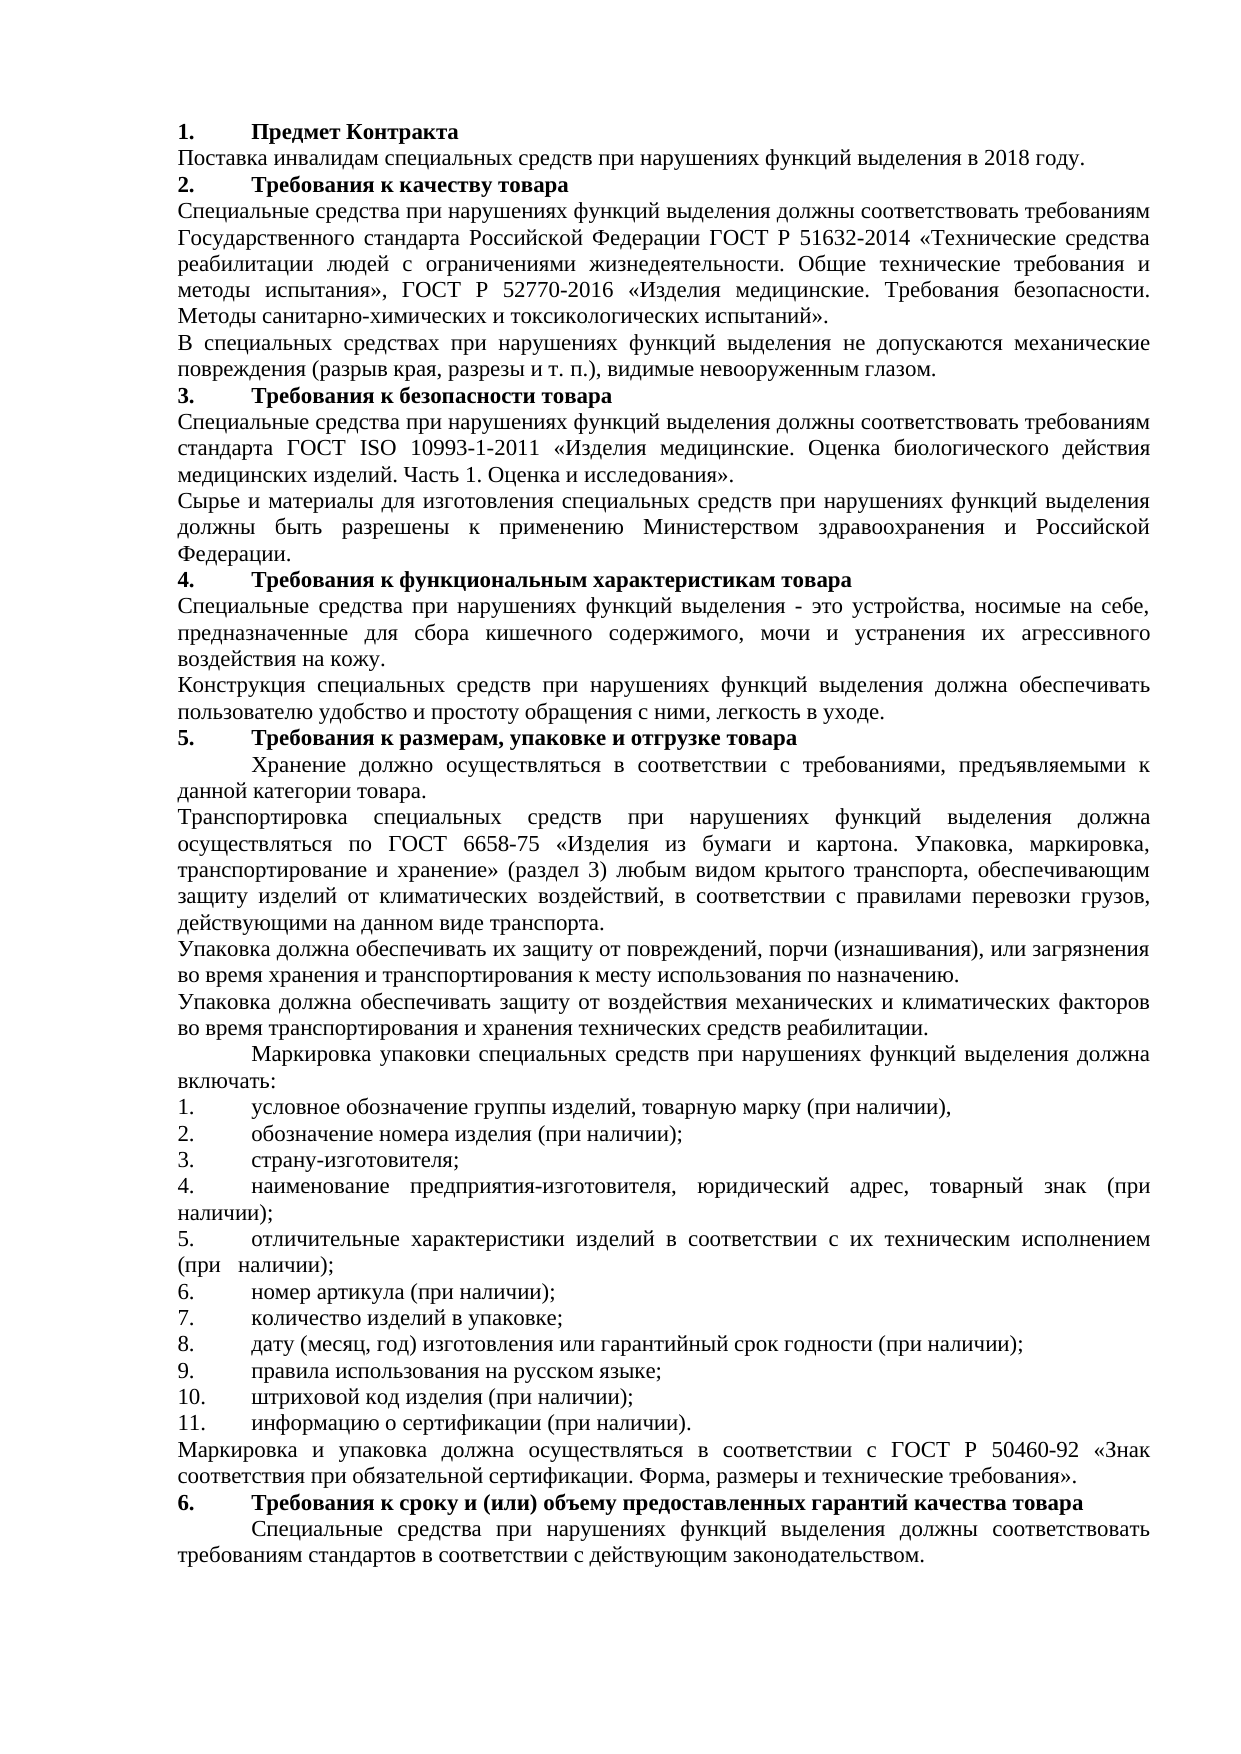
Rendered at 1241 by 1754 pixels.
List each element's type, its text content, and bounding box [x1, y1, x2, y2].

text Маркировка и упаковка должна осуществляться в соответствии с ГОСТ Р 50460-92 «Знак соответствия при обязательной сертификации. Форма, размеры и технические требования». [177, 1436, 1152, 1488]
text Специальные средства при нарушениях функций выделения должны соответствовать требованиям Государственного стандарта Российской Федерации ГОСТ Р 51632-2014 «Технические средства реабилитации людей с ограничениями жизнедеятельности. Общие технические требования и методы испытания», ГОСТ Р 52770-2016 «Изделия медицинские. Требования безопасности. Методы санитарно-химических и токсикологических испытаний». [177, 197, 1152, 329]
list штриховой код изделия (при наличии); [177, 1383, 1152, 1409]
list количество изделий в упаковке; [177, 1304, 1152, 1330]
text Транспортировка специальных средств при нарушениях функций выделения должна осуществляться по ГОСТ 6658-75 «Изделия из бумаги и картона. Упаковка, маркировка, транспортирование и хранение» (раздел 3) любым видом крытого транспорта, обеспечивающим защиту изделий от климатических воздействий, в соответствии с правилами перевозки грузов, действующими на данном виде транспорта. [177, 803, 1152, 935]
list обозначение номера изделия (при наличии); [177, 1119, 1152, 1146]
list информацию о сертификации (при наличии). [177, 1409, 1152, 1436]
text Упаковка должна обеспечивать их защиту от повреждений, порчи (изнашивания), или загрязнения во время хранения и транспортирования к месту использования по назначению. [177, 935, 1152, 988]
list страну-изготовителя; [177, 1146, 1152, 1172]
text Хранение должно осуществляться в соответствии с требованиями, предъявляемыми к данной категории товара. [177, 751, 1152, 803]
list правила использования на русском языке; [177, 1357, 1152, 1383]
list Требования к безопасности товара [177, 382, 1152, 408]
list Требования к сроку и (или) объему предоставленных гарантий качества товара [177, 1488, 1152, 1515]
text Конструкция специальных средств при нарушениях функций выделения должна обеспечивать пользователю удобство и простоту обращения с ними, легкость в уходе. [177, 672, 1152, 724]
list условное обозначение группы изделий, товарную марку (при наличии), [177, 1093, 1152, 1119]
list Требования к функциональным характеристикам товара [177, 566, 1152, 592]
text Специальные средства при нарушениях функций выделения - это устройства, носимые на себе, предназначенные для сбора кишечного содержимого, мочи и устранения их агрессивного воздействия на кожу. [177, 592, 1152, 672]
text Упаковка должна обеспечивать защиту от воздействия механических и климатических факторов во время транспортирования и хранения технических средств реабилитации. [177, 988, 1152, 1041]
list Требования к размерам, упаковке и отгрузке товара [177, 724, 1152, 751]
text Сырье и материалы для изготовления специальных средств при нарушениях функций выделения должны быть разрешены к применению Министерством здравоохранения и Российской Федерации. [177, 487, 1152, 566]
text В специальных средствах при нарушениях функций выделения не допускаются механические повреждения (разрыв края, разрезы и т. п.), видимые невооруженным глазом. [177, 329, 1152, 382]
text Специальные средства при нарушениях функций выделения должны соответствовать требованиям стандарта ГОСТ ISO 10993-1-2011 «Изделия медицинские. Оценка биологического действия медицинских изделий. Часть 1. Оценка и исследования». [177, 408, 1152, 487]
text Поставка инвалидам специальных средств при нарушениях функций выделения в 2018 году. [177, 144, 1152, 171]
list дату (месяц, год) изготовления или гарантийный срок годности (при наличии); [177, 1330, 1152, 1357]
list наименование предприятия-изготовителя, юридический адрес, товарный знак (при наличии); [177, 1172, 1152, 1225]
list Специальные средства при нарушениях функций выделения должны соответствовать требованиям стандартов в соответствии с действующим законодательством. [177, 1515, 1152, 1568]
list номер артикула (при наличии); [177, 1278, 1152, 1304]
text Маркировка упаковки специальных средств при нарушениях функций выделения должна включать: [177, 1041, 1152, 1093]
list Требования к качеству товара [177, 171, 1152, 197]
list Предмет Контракта [177, 118, 1152, 144]
list отличительные характеристики изделий в соответствии с их техническим исполнением (при наличии); [177, 1225, 1152, 1278]
